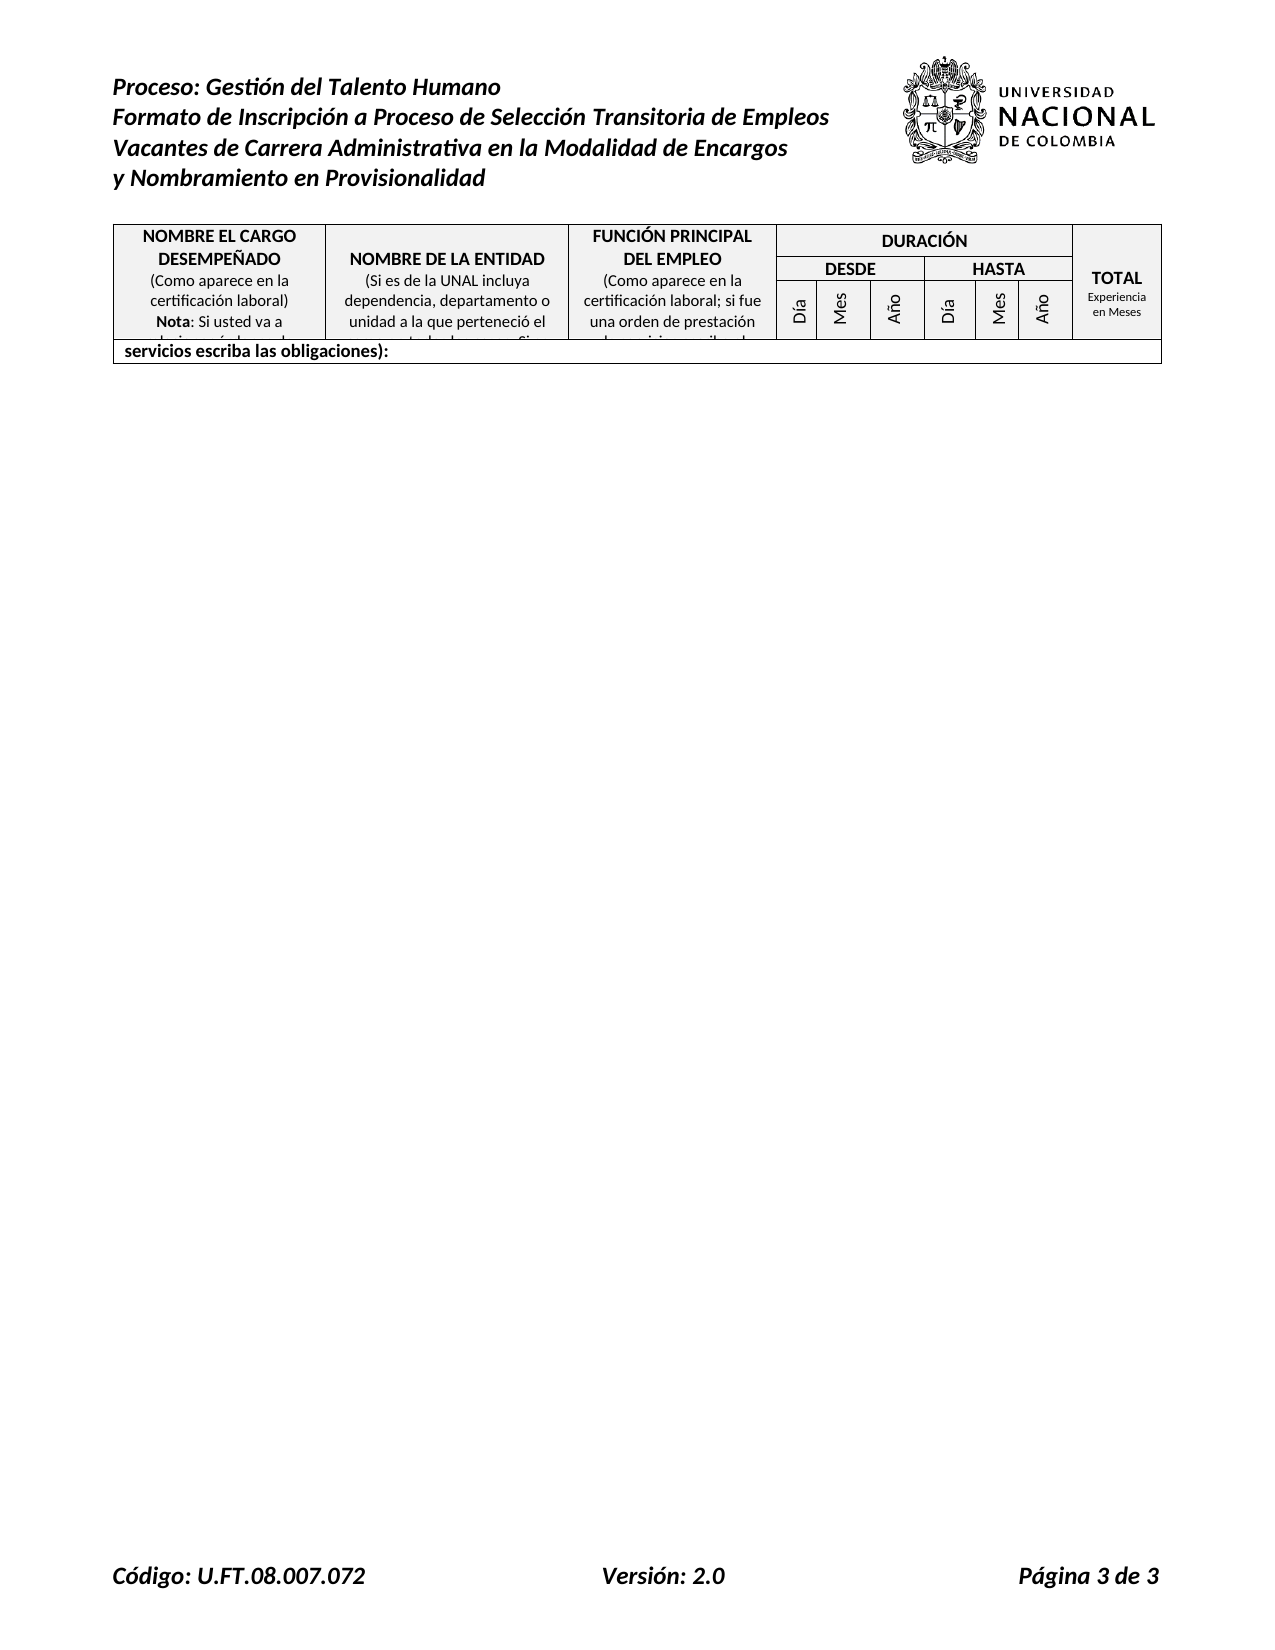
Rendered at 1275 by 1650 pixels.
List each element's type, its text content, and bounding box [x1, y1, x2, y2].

table_header NOMBRE EL CARGO DESEMPEÑADO (Como aparece en la certificación laboral) Nota: Si usted va a relacionar órdenes de prestación de servicios escriba el número. En caso de experiencia en la UNAL: código del cargo. [114, 225, 325, 338]
table_header NOMBRE DE LA ENTIDAD (Si es de la UNAL incluya dependencia, departamento o unidad a la que perteneció el cargo en todos los casos. Si es externa, el nombre de la entidad) [326, 225, 568, 338]
table_cell HASTA [925, 257, 1072, 280]
table_header TOTAL Experiencia en Meses [1073, 225, 1161, 338]
table_cell Día [925, 281, 975, 338]
table_cell Día [777, 281, 816, 338]
table_header FUNCIÓN PRINCIPAL DEL EMPLEO (Como aparece en la certificación laboral; si fue una orden de prestación de servicios escriba el objeto general) [569, 225, 776, 338]
table_header DURACIÓN [777, 225, 1072, 256]
picture [893, 29, 1163, 190]
table_cell Año [871, 281, 924, 338]
table_cell DESDE [777, 257, 924, 280]
table_cell Mes [817, 281, 870, 338]
table_cell Mes [976, 281, 1018, 338]
table_cell Año [1019, 281, 1072, 338]
